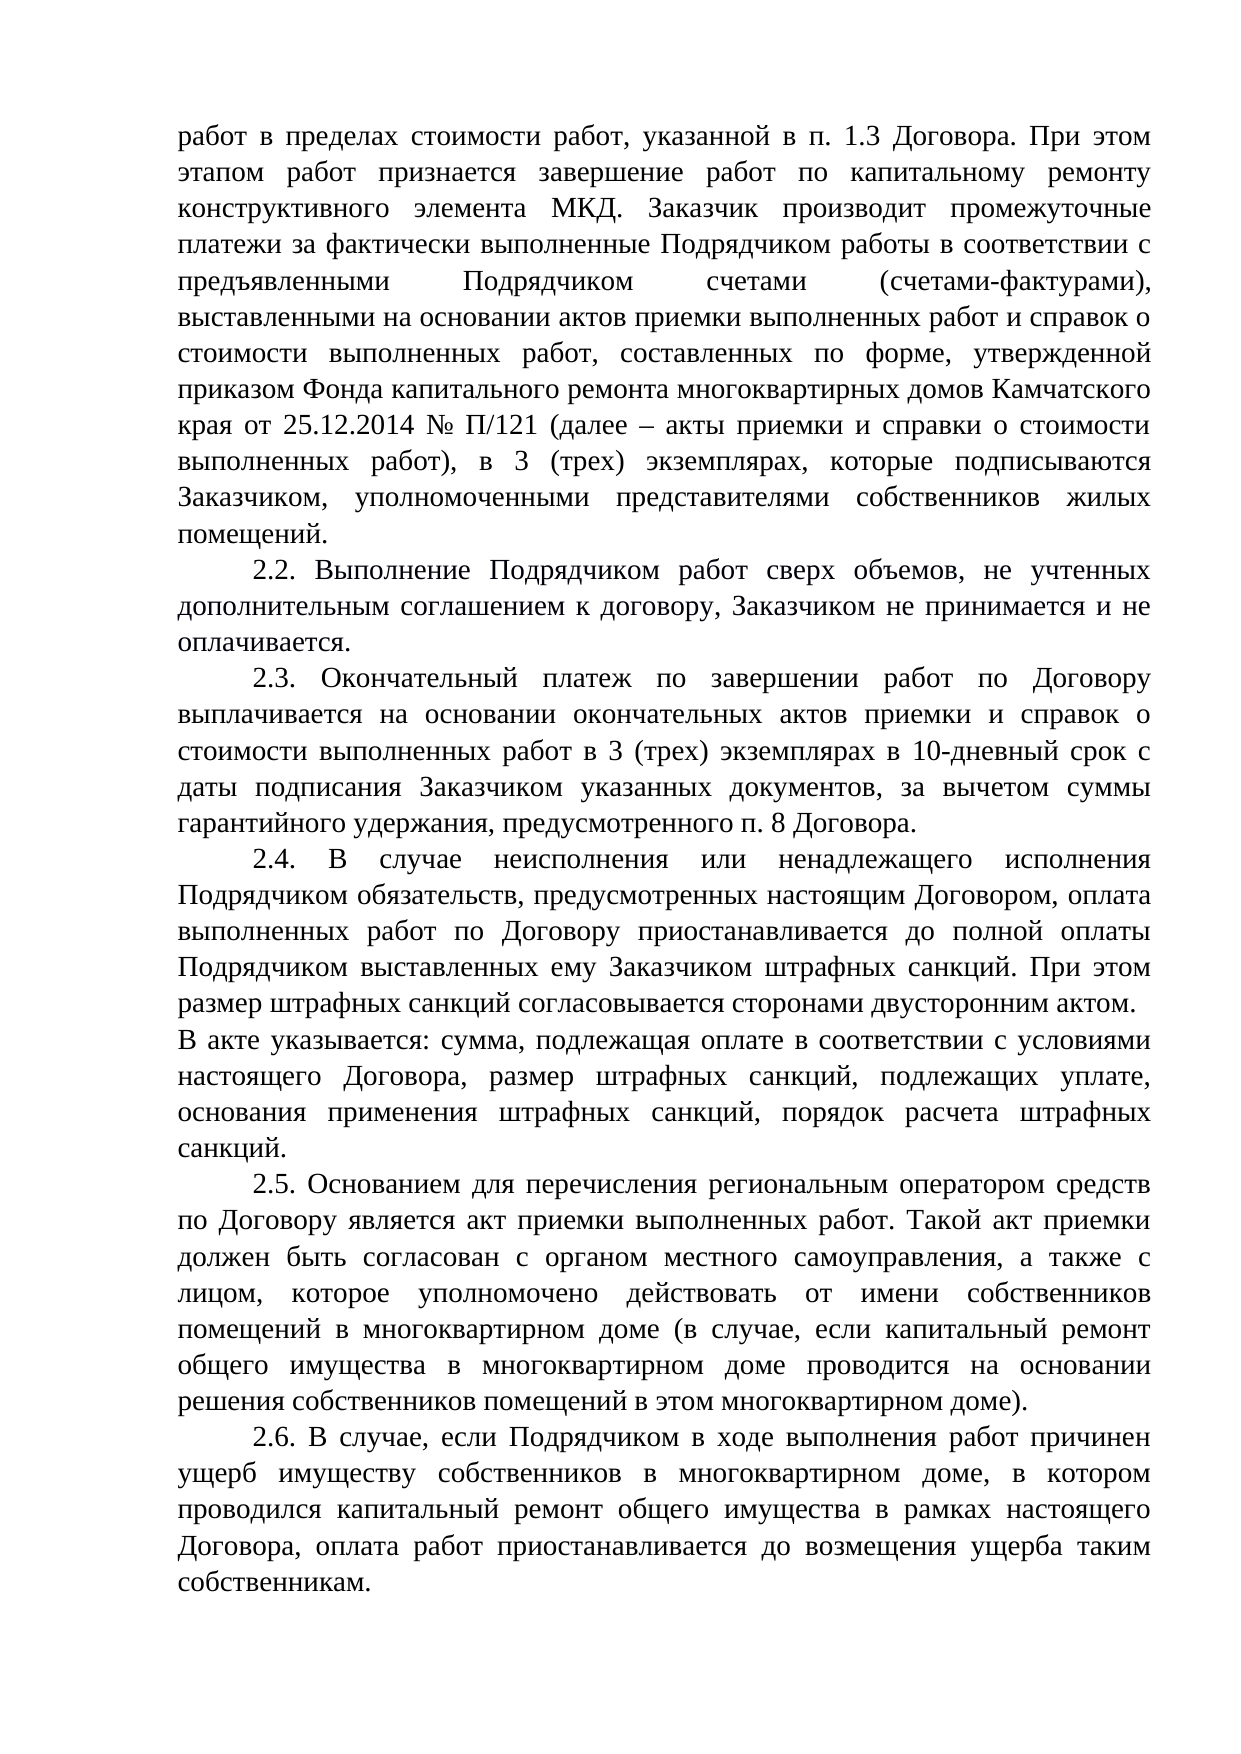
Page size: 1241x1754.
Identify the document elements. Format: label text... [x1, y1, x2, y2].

list 2.2. Выполнение Подрядчиком работ сверх объемов, не учтенных дополнительным соглашением к договору, Заказчиком не принимается и не оплачивается. [177, 552, 1152, 658]
list 2.3. Окончательный платеж по завершении работ по Договору выплачивается на основании окончательных актов приемки и справок о стоимости выполненных работ в 3 (трех) экземплярах в 10-дневный срок с даты подписания Заказчиком указанных документов, за вычетом суммы гарантийного удержания, предусмотренного п. 8 Договора. [177, 660, 1152, 838]
list 2.6. В случае, если Подрядчиком в ходе выполнения работ причинен ущерб имуществу собственников в многоквартирном доме, в котором проводился капитальный ремонт общего имущества в рамках настоящего Договора, оплата работ приостанавливается до возмещения ущерба таким собственникам. [177, 1419, 1152, 1597]
list 2.5. Основанием для перечисления региональным оператором средств по Договору является акт приемки выполненных работ. Такой акт приемки должен быть согласован с органом местного самоуправления, а также с лицом, которое уполномочено действовать от имени собственников помещений в многоквартирном доме (в случае, если капитальный ремонт общего имущества в многоквартирном доме проводится на основании решения собственников помещений в этом многоквартирном доме). [177, 1166, 1152, 1417]
list В акте указывается: сумма, подлежащая оплате в соответствии с условиями настоящего Договора, размер штрафных санкций, подлежащих уплате, основания применения штрафных санкций, порядок расчета штрафных санкций. [177, 1022, 1152, 1164]
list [177, 118, 1152, 549]
list 2.4. В случае неисполнения или ненадлежащего исполнения Подрядчиком обязательств, предусмотренных настоящим Договором, оплата выполненных работ по Договору приостанавливается до полной оплаты Подрядчиком выставленных ему Заказчиком штрафных санкций. При этом размер штрафных санкций согласовывается сторонами двусторонним актом. [177, 841, 1152, 1019]
